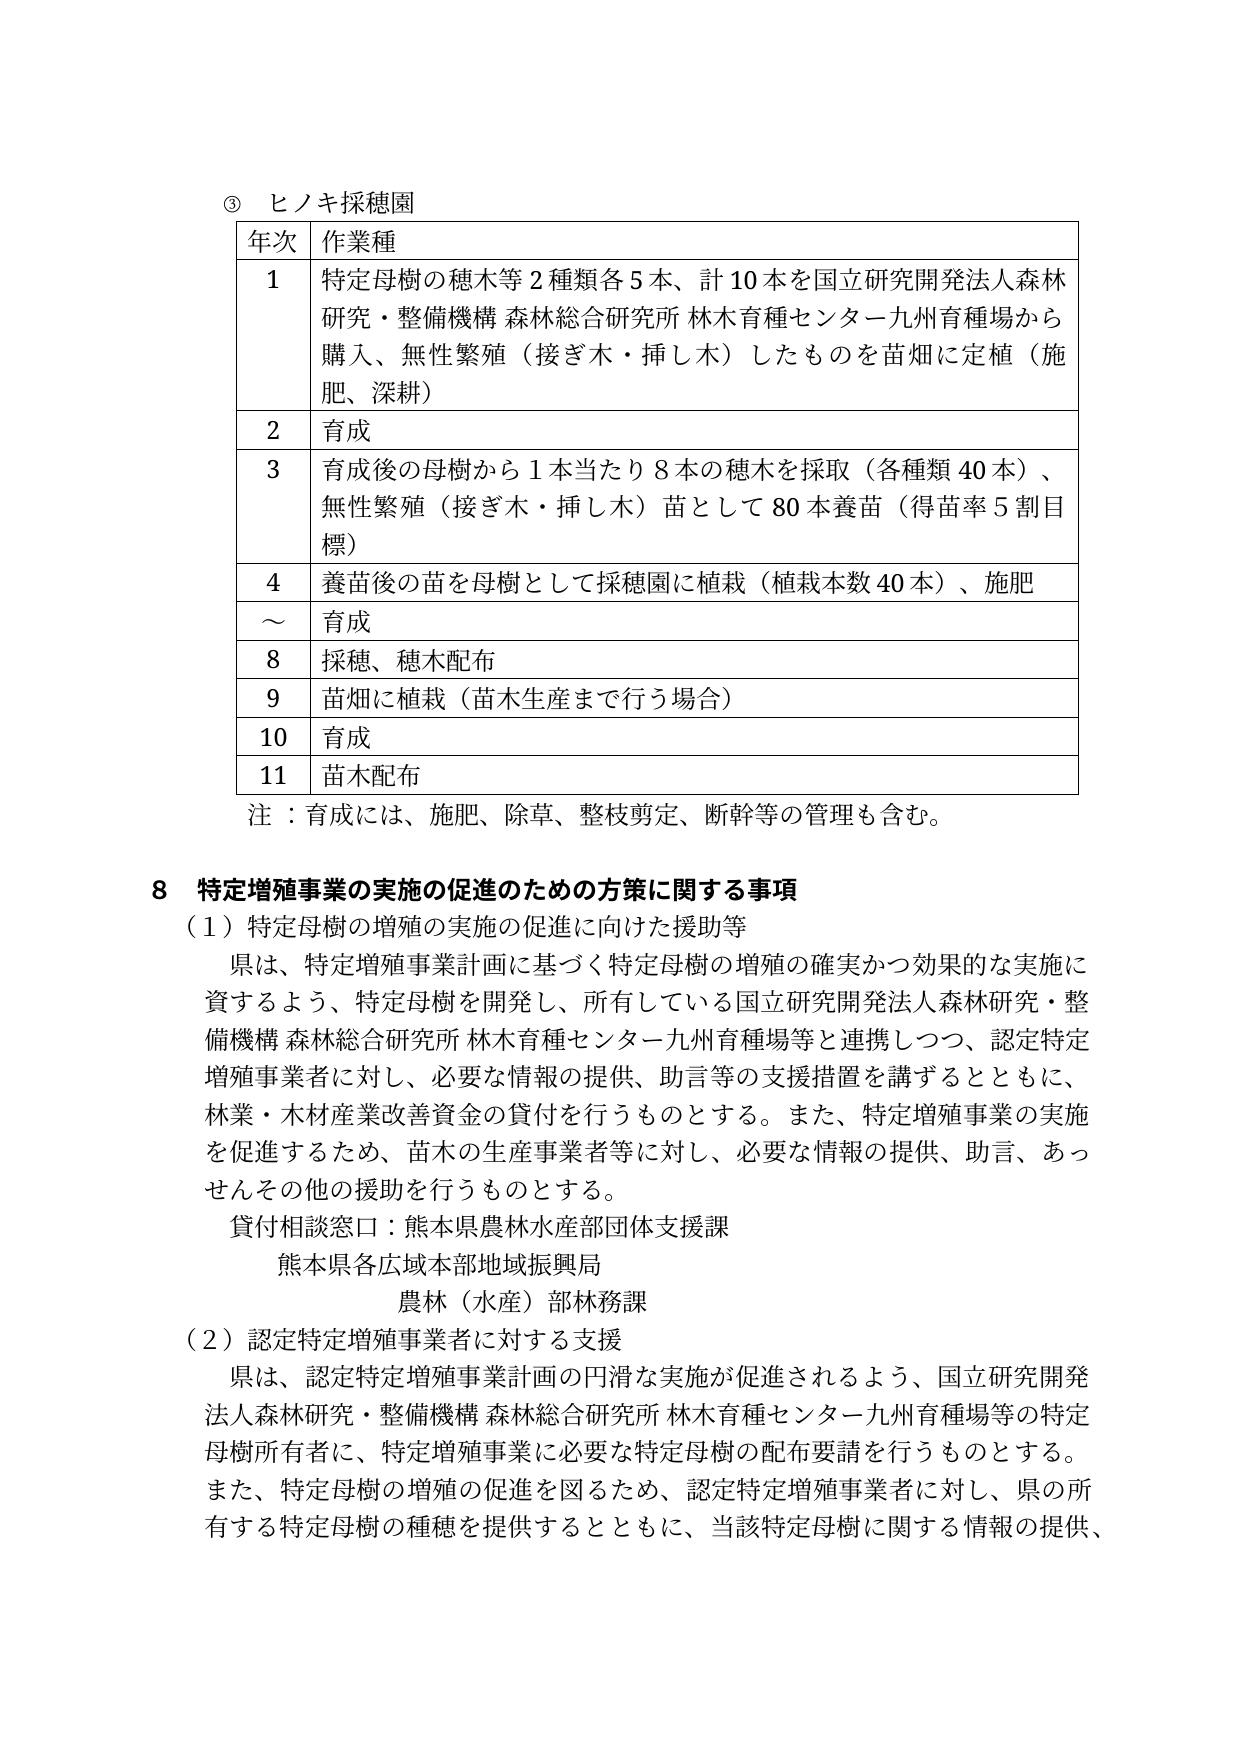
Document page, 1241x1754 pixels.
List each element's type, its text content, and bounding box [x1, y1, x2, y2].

table_cell 8 [237, 641, 310, 678]
text ③ ヒノキ採穂園 [148, 183, 1092, 221]
table_cell 1 [237, 260, 310, 410]
table_cell 苗木配布 [311, 756, 1078, 794]
table_cell 11 [237, 756, 310, 794]
table_cell 特定母樹の穂木等2種類各5本、計10本を国立研究開発法人森林研究・整備機構 森林総合研究所 林木育種センター九州育種場から購入、無性繁殖（接ぎ木・挿し木）したものを苗畑に定植（施肥、深耕） [311, 260, 1078, 410]
table_cell 9 [237, 679, 310, 717]
table_cell 10 [237, 718, 310, 755]
text （２）認定特定増殖事業者に対する支援 [148, 1320, 1092, 1357]
table_cell 2 [237, 411, 310, 449]
table_cell 3 [237, 450, 310, 562]
text 貸付相談窓口：熊本県農林水産部団体支援課 [204, 1207, 1092, 1245]
text 農林（水産）部林務課 [148, 1282, 1092, 1320]
table_header 年次 [237, 222, 310, 259]
text 県は、特定増殖事業計画に基づく特定母樹の増殖の確実かつ効果的な実施に資するよう、特定母樹を開発し、所有している国立研究開発法人森林研究・整備機構 森林総合研究所 林木育種センター九州育種場等と連携しつつ、認定特定増殖事業者に対し、必要な情報の提供、助言等の支援措置を講ずるとともに、林業・木材産業改善資金の貸付を行うものとする。また、特定増殖事業の実施を促進するため、苗木の生産事業者等に対し、必要な情報の提供、助言、あっせんその他の援助を行うものとする。 [204, 945, 1092, 1207]
text （１）特定母樹の増殖の実施の促進に向けた援助等 [148, 907, 1092, 945]
text 注 ：育成には、施肥、除草、整枝剪定、断幹等の管理も含む。 [148, 795, 1092, 832]
table_cell 育成後の母樹から１本当たり８本の穂木を採取（各種類40本）、無性繁殖（接ぎ木・挿し木）苗として80本養苗（得苗率５割目標） [311, 450, 1078, 562]
table_cell ～ [237, 602, 310, 639]
table_cell 4 [237, 564, 310, 601]
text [204, 1357, 1092, 1545]
table_cell 育成 [311, 718, 1078, 755]
table_cell 苗畑に植栽（苗木生産まで行う場合） [311, 679, 1078, 717]
text 熊本県各広域本部地域振興局 [148, 1245, 1092, 1282]
table_cell 養苗後の苗を母樹として採穂園に植栽（植栽本数40本）、施肥 [311, 564, 1078, 601]
table_cell 採穂、穂木配布 [311, 641, 1078, 678]
text ８ 特定増殖事業の実施の促進のための方策に関する事項 [148, 870, 1092, 907]
table_header 作業種 [311, 222, 1078, 259]
table_cell 育成 [311, 602, 1078, 639]
table_cell 育成 [311, 411, 1078, 449]
